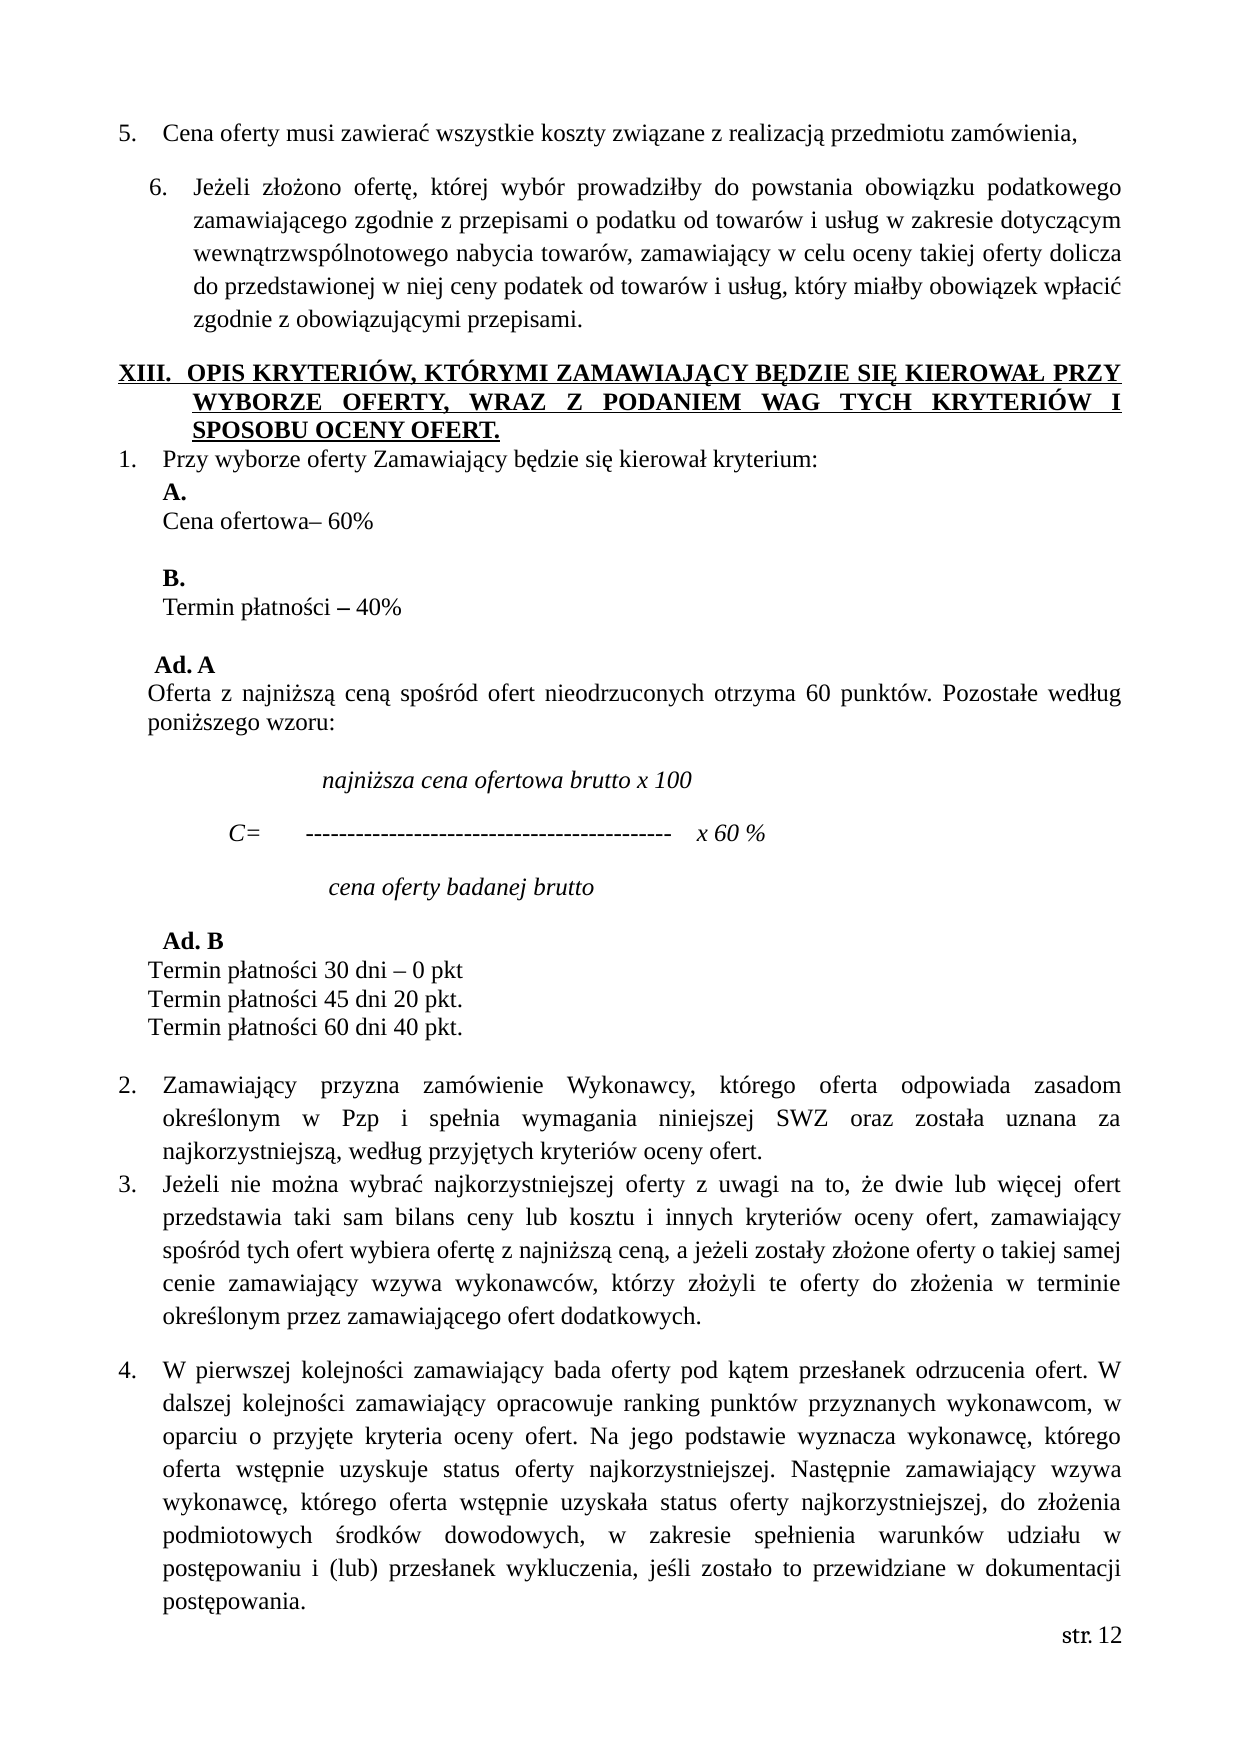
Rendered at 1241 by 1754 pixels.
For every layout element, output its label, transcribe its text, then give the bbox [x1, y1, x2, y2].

text Ad. A [118, 650, 1122, 678]
text XIII. OPIS KRYTERIÓW, KTÓRYMI ZAMAWIAJĄCY BĘDZIE SIĘ KIEROWAŁ PRZY WYBORZE OFERTY, WRAZ Z PODANIEM WAG TYCH KRYTERIÓW I SPOSOBU OCENY OFERT. [118, 384, 1122, 444]
text Oferta z najniższą ceną spośród ofert nieodrzuconych otrzyma 60 punktów. Pozostałe według poniższego wzoru: [147, 678, 1122, 736]
text C= -------------------------------------------- x 60 % [154, 818, 1092, 847]
text XIII. OPIS KRYTERIÓW, KTÓRYMI ZAMAWIAJĄCY BĘDZIE SIĘ KIEROWAŁ PRZY WYBORZE OFERTY, WRAZ Z PODANIEM WAG TYCH KRYTERIÓW I SPOSOBU OCENY OFERT. [118, 358, 1122, 383]
text cena oferty badanej brutto [118, 872, 1122, 901]
text B. [162, 563, 1122, 592]
text A. [162, 477, 1122, 506]
text Termin płatności 45 dni 20 pkt. [118, 984, 1122, 1012]
list Zamawiający przyzna zamówienie Wykonawcy, którego oferta odpowiada zasadom określonym w Pzp i spełnia wymagania niniejszej SWZ oraz została uznana za najkorzystniejszą, według przyjętych kryteriów oceny ofert. [118, 1070, 1122, 1165]
list Przy wyborze oferty Zamawiający będzie się kierował kryterium: [118, 444, 1122, 473]
text Ad. B [162, 926, 1122, 955]
list W pierwszej kolejności zamawiający bada oferty pod kątem przesłanek odrzucenia ofert. W dalszej kolejności zamawiający opracowuje ranking punktów przyznanych wykonawcom, w oparciu o przyjęte kryteria oceny ofert. Na jego podstawie wyznacza wykonawcę, którego oferta wstępnie uzyskuje status oferty najkorzystniejszej. Następnie zamawiający wzywa wykonawcę, którego oferta wstępnie uzyskała status oferty najkorzystniejszej, do złożenia podmiotowych środków dowodowych, w zakresie spełnienia warunków udziału w postępowaniu i (lub) przesłanek wykluczenia, jeśli zostało to przewidziane w dokumentacji postępowania. [118, 1355, 1122, 1615]
text najniższa cena ofertowa brutto x 100 [228, 765, 1092, 793]
text Termin płatności – 40% [162, 592, 1122, 621]
text Termin płatności 30 dni – 0 pkt [118, 955, 1122, 984]
list Jeżeli złożono ofertę, której wybór prowadziłby do powstania obowiązku podatkowego zamawiającego zgodnie z przepisami o podatku od towarów i usług w zakresie dotyczącym wewnątrzwspólnotowego nabycia towarów, zamawiający w celu oceny takiej oferty dolicza do przedstawionej w niej ceny podatek od towarów i usług, który miałby obowiązek wpłacić zgodnie z obowiązującymi przepisami. [149, 172, 1122, 333]
text Termin płatności 60 dni 40 pkt. [118, 1012, 1122, 1041]
list Cena oferty musi zawierać wszystkie koszty związane z realizacją przedmiotu zamówienia, [118, 118, 1122, 147]
list Jeżeli nie można wybrać najkorzystniejszej oferty z uwagi na to, że dwie lub więcej ofert przedstawia taki sam bilans ceny lub kosztu i innych kryteriów oceny ofert, zamawiający spośród tych ofert wybiera ofertę z najniższą ceną, a jeżeli zostały złożone oferty o takiej samej cenie zamawiający wzywa wykonawców, którzy złożyli te oferty do złożenia w terminie określonym przez zamawiającego ofert dodatkowych. [118, 1169, 1122, 1330]
text Cena ofertowa– 60% [162, 506, 1122, 535]
